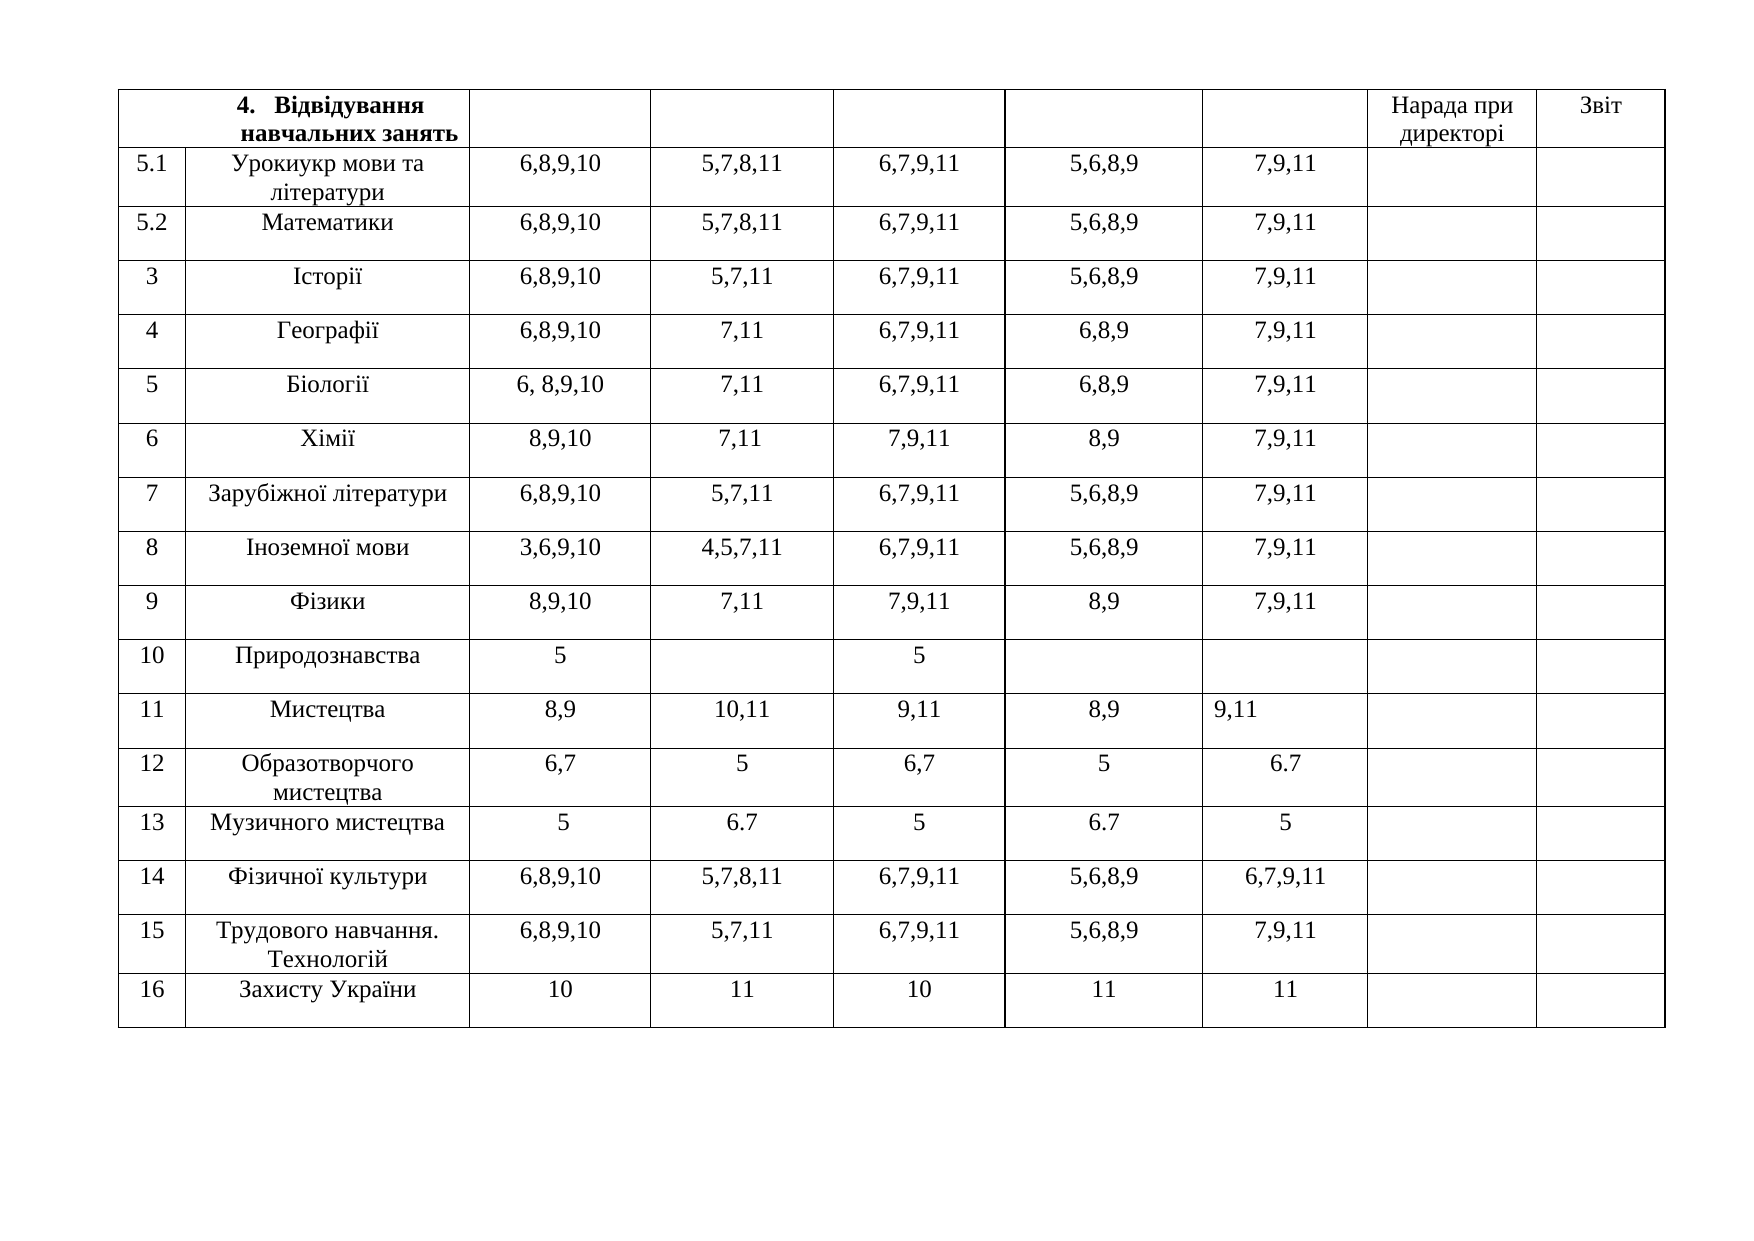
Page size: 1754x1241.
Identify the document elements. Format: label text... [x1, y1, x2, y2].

table_cell 6,8,9,10 [470, 861, 650, 914]
table_cell 6,7 [470, 749, 650, 806]
table_cell [1537, 148, 1664, 206]
table_cell 5,7,8,11 [651, 207, 833, 260]
table_cell Звіт [1537, 90, 1664, 147]
table_cell 5 [1203, 807, 1367, 860]
table_cell 10 [119, 640, 185, 693]
table_cell 7,9,11 [1203, 586, 1367, 639]
table_cell 8,9 [1006, 586, 1202, 639]
table_cell 5.1 [119, 148, 185, 206]
table_cell 4,5,7,11 [651, 532, 833, 585]
table_cell Природознавства [186, 640, 469, 693]
table_cell 3,6,9,10 [470, 532, 650, 585]
table_cell [1537, 369, 1664, 422]
table_cell [1537, 749, 1664, 806]
table_cell 5.2 [119, 207, 185, 260]
table_cell 11 [1203, 974, 1367, 1027]
table_cell 9,11 [1203, 694, 1367, 747]
table_cell Образотворчого мистецтва [186, 749, 469, 806]
table_cell 16 [119, 974, 185, 1027]
table_cell [1537, 807, 1664, 860]
table_cell 7,9,11 [1203, 315, 1367, 368]
table_cell 6 [119, 424, 185, 477]
table_cell 5,6,8,9 [1006, 207, 1202, 260]
table_cell Іноземної мови [186, 532, 469, 585]
table_cell 3 [119, 261, 185, 314]
table_cell 5,7,8,11 [651, 861, 833, 914]
table_cell 6,7 [834, 749, 1004, 806]
table_cell 5,6,8,9 [1006, 148, 1202, 206]
table_cell 5 [1006, 749, 1202, 806]
table_cell [1368, 369, 1536, 422]
table_cell 7,9,11 [1203, 915, 1367, 973]
table_cell 10 [470, 974, 650, 1027]
table_cell 11 [651, 974, 833, 1027]
table_cell 7,11 [651, 586, 833, 639]
table_cell 6,7,9,11 [834, 478, 1004, 531]
table_cell [1537, 640, 1664, 693]
table_cell [1368, 478, 1536, 531]
table_cell 15 [119, 915, 185, 973]
table_cell [1368, 640, 1536, 693]
table_cell [651, 90, 833, 147]
table_cell 7,9,11 [1203, 532, 1367, 585]
table_cell [1368, 207, 1536, 260]
table_cell 6,8,9,10 [470, 261, 650, 314]
table_cell 6, 8,9,10 [470, 369, 650, 422]
table_cell 13 [119, 807, 185, 860]
table_cell 8,9,10 [470, 424, 650, 477]
table_cell Мистецтва [186, 694, 469, 747]
table_cell 7,9,11 [1203, 369, 1367, 422]
table_cell Хімії [186, 424, 469, 477]
table_cell Фізики [186, 586, 469, 639]
table_cell [1368, 694, 1536, 747]
table_cell 6.7 [1203, 749, 1367, 806]
table_cell 8,9 [1006, 694, 1202, 747]
table_cell [1368, 807, 1536, 860]
table_cell 10,11 [651, 694, 833, 747]
table_cell [1537, 974, 1664, 1027]
table_cell 6,8,9 [1006, 315, 1202, 368]
table_cell 5 [470, 807, 650, 860]
table_cell [1537, 694, 1664, 747]
table_cell 7,11 [651, 369, 833, 422]
table_cell 6,7,9,11 [834, 369, 1004, 422]
table_cell [1203, 90, 1367, 147]
table_cell Нарада при директорі [1368, 90, 1536, 147]
table_cell 5,7,8,11 [651, 148, 833, 206]
table_cell 7 [119, 478, 185, 531]
table_cell [1537, 532, 1664, 585]
table_cell 5,7,11 [651, 915, 833, 973]
table_cell 6,8,9,10 [470, 478, 650, 531]
table_cell Географії [186, 315, 469, 368]
table_cell 8,9,10 [470, 586, 650, 639]
table_cell 5,6,8,9 [1006, 261, 1202, 314]
table_cell 7,9,11 [1203, 478, 1367, 531]
table_cell 9 [119, 586, 185, 639]
table_cell 5 [470, 640, 650, 693]
table_cell 6,7,9,11 [834, 261, 1004, 314]
table_cell [1537, 315, 1664, 368]
table_cell 5,7,11 [651, 478, 833, 531]
table_cell [1006, 90, 1202, 147]
table_cell 6,7,9,11 [834, 915, 1004, 973]
table_cell 5 [834, 807, 1004, 860]
table_cell 6,7,9,11 [1203, 861, 1367, 914]
table_cell 5 [834, 640, 1004, 693]
table_cell 5,6,8,9 [1006, 915, 1202, 973]
table_cell [834, 90, 1004, 147]
table_cell [1368, 532, 1536, 585]
table_cell 5,6,8,9 [1006, 861, 1202, 914]
table_cell 7,9,11 [834, 586, 1004, 639]
table_cell 11 [1006, 974, 1202, 1027]
table_cell Трудового навчання. Технологій [186, 915, 469, 973]
table_cell [1203, 640, 1367, 693]
table_cell 9,11 [834, 694, 1004, 747]
table_cell 5,6,8,9 [1006, 478, 1202, 531]
table_cell [1537, 207, 1664, 260]
table_cell 6.7 [651, 807, 833, 860]
table_cell 6,8,9,10 [470, 207, 650, 260]
table_cell [1368, 148, 1536, 206]
table_cell 7,11 [651, 315, 833, 368]
table_cell Урокиукр мови та літератури [186, 148, 469, 206]
table_cell 6.7 [1006, 807, 1202, 860]
table_cell [1368, 749, 1536, 806]
table_cell [1368, 261, 1536, 314]
table_cell 12 [119, 749, 185, 806]
table_cell 5,7,11 [651, 261, 833, 314]
table_cell 7,9,11 [1203, 424, 1367, 477]
table_cell 6,8,9 [1006, 369, 1202, 422]
table_cell [1368, 861, 1536, 914]
table_cell [1368, 424, 1536, 477]
table_cell 6,8,9,10 [470, 915, 650, 973]
table_cell [1537, 586, 1664, 639]
table_cell 5 [651, 749, 833, 806]
table_cell [1368, 315, 1536, 368]
table_cell Захисту України [186, 974, 469, 1027]
table_cell 4 [119, 315, 185, 368]
table_cell [1537, 261, 1664, 314]
table_cell [470, 90, 650, 147]
table_cell 6,7,9,11 [834, 532, 1004, 585]
table_cell [1537, 915, 1664, 973]
table_cell 10 [834, 974, 1004, 1027]
table_cell 6,8,9,10 [470, 315, 650, 368]
table_cell Зарубіжної літератури [186, 478, 469, 531]
table_cell [1537, 861, 1664, 914]
table_cell 5,6,8,9 [1006, 532, 1202, 585]
table_cell 7,9,11 [1203, 261, 1367, 314]
table_cell 6,7,9,11 [834, 861, 1004, 914]
table_cell 6,7,9,11 [834, 207, 1004, 260]
table_cell 6,8,9,10 [470, 148, 650, 206]
table_cell [1537, 424, 1664, 477]
table_cell 7,9,11 [1203, 207, 1367, 260]
table_cell [1537, 478, 1664, 531]
table_cell 8 [119, 532, 185, 585]
table_cell Відвідування навчальних занять [119, 90, 469, 147]
table_cell 7,9,11 [834, 424, 1004, 477]
table_cell Історії [186, 261, 469, 314]
table_cell [651, 640, 833, 693]
table_cell [1368, 586, 1536, 639]
table_cell 5 [119, 369, 185, 422]
table_cell [1368, 915, 1536, 973]
table_cell Біології [186, 369, 469, 422]
table_cell 8,9 [470, 694, 650, 747]
table_cell 7,11 [651, 424, 833, 477]
table_cell 7,9,11 [1203, 148, 1367, 206]
table_cell 11 [119, 694, 185, 747]
table_cell 6,7,9,11 [834, 148, 1004, 206]
table_cell 8,9 [1006, 424, 1202, 477]
table_cell Математики [186, 207, 469, 260]
table_cell Фізичної культури [186, 861, 469, 914]
table_cell [1006, 640, 1202, 693]
table_cell Музичного мистецтва [186, 807, 469, 860]
table_cell 6,7,9,11 [834, 315, 1004, 368]
table_cell 14 [119, 861, 185, 914]
table_cell [1368, 974, 1536, 1027]
